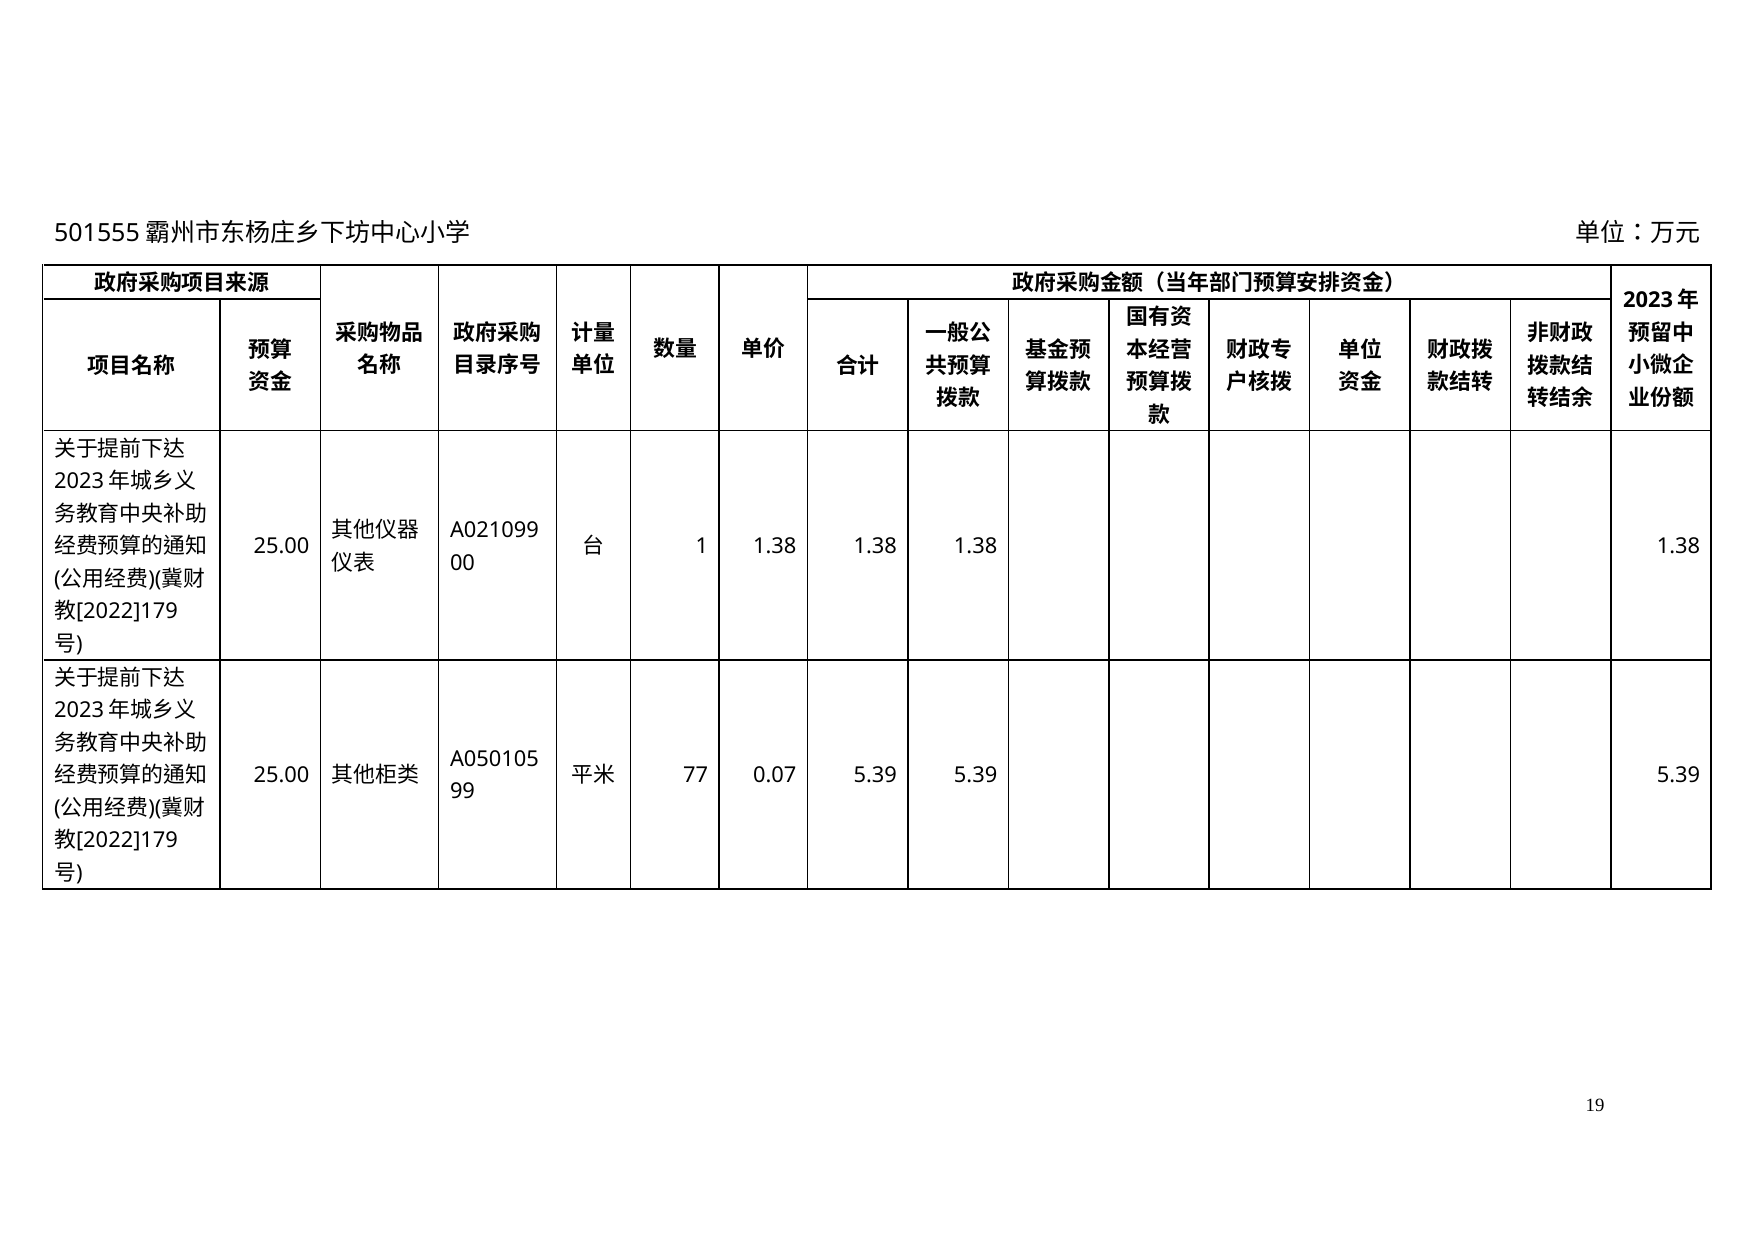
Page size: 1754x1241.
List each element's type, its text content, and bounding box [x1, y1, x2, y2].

table_cell 0.07 [720, 661, 807, 888]
table_cell [1009, 431, 1108, 659]
table_cell 政府采购项目来源 [43, 265, 320, 298]
table_cell 单位 资金 [1310, 300, 1409, 430]
table_cell 一般公共预算拨款 [909, 300, 1008, 430]
table_cell 采购物品名称 [321, 266, 438, 430]
table_cell 5.39 [1612, 661, 1710, 888]
table_cell [1110, 661, 1208, 888]
table_cell 政府采购目录序号 [439, 266, 556, 430]
table_cell 预算 资金 [221, 300, 320, 430]
table_cell A05010599 [439, 661, 556, 888]
table_cell 1.38 [720, 431, 807, 659]
table_cell [1310, 431, 1409, 659]
table_cell 5.39 [909, 661, 1008, 888]
table_cell 1.38 [909, 431, 1008, 659]
table_cell [1511, 431, 1610, 659]
table_cell [1411, 431, 1510, 659]
table_cell 单价 [720, 266, 807, 430]
table_header 单位：万元 [808, 199, 1710, 264]
table_cell 合计 [808, 300, 907, 430]
table_cell [1210, 661, 1309, 888]
table_cell [1310, 661, 1409, 888]
table_cell 平米 [557, 661, 630, 888]
table_cell 77 [631, 661, 718, 888]
table_header 501555霸州市东杨庄乡下坊中心小学 [43, 199, 807, 264]
table_cell 计量 单位 [557, 266, 630, 430]
table_cell 关于提前下达2023年城乡义务教育中央补助经费预算的通知(公用经费)(冀财教[2022]179号) [43, 660, 219, 888]
table_cell 25.00 [221, 431, 320, 659]
table_cell 基金预算拨款 [1009, 300, 1108, 430]
table_cell 项目名称 [43, 299, 219, 430]
table_cell 其他仪器仪表 [321, 431, 438, 659]
table_cell [1110, 431, 1208, 659]
table_cell 非财政 拨款结 转结余 [1511, 300, 1610, 430]
table_cell 1.38 [808, 431, 907, 659]
table_cell [1210, 431, 1309, 659]
table_cell 关于提前下达2023年城乡义务教育中央补助经费预算的通知(公用经费)(冀财教[2022]179号) [43, 431, 219, 659]
table_cell 1.38 [1612, 431, 1710, 659]
table_cell [1009, 661, 1108, 888]
table_cell 财政专户核拨 [1210, 300, 1309, 430]
table_cell 2023年 预留中 小微企 业份额 [1612, 266, 1710, 430]
table_cell 数量 [631, 266, 718, 430]
table_cell [1411, 661, 1510, 888]
table_cell 5.39 [808, 661, 907, 888]
table_cell 25.00 [221, 661, 320, 888]
table_cell 台 [557, 431, 630, 659]
table_cell [1511, 661, 1610, 888]
table_cell 政府采购金额（当年部门预算安排资金） [808, 266, 1610, 298]
table_cell 财政拨 款结转 [1411, 300, 1510, 430]
table_cell 国有资本经营预算拨款 [1110, 300, 1208, 430]
table_cell A02109900 [439, 431, 556, 659]
table_cell 其他柜类 [321, 661, 438, 888]
table_cell 1 [631, 431, 718, 659]
